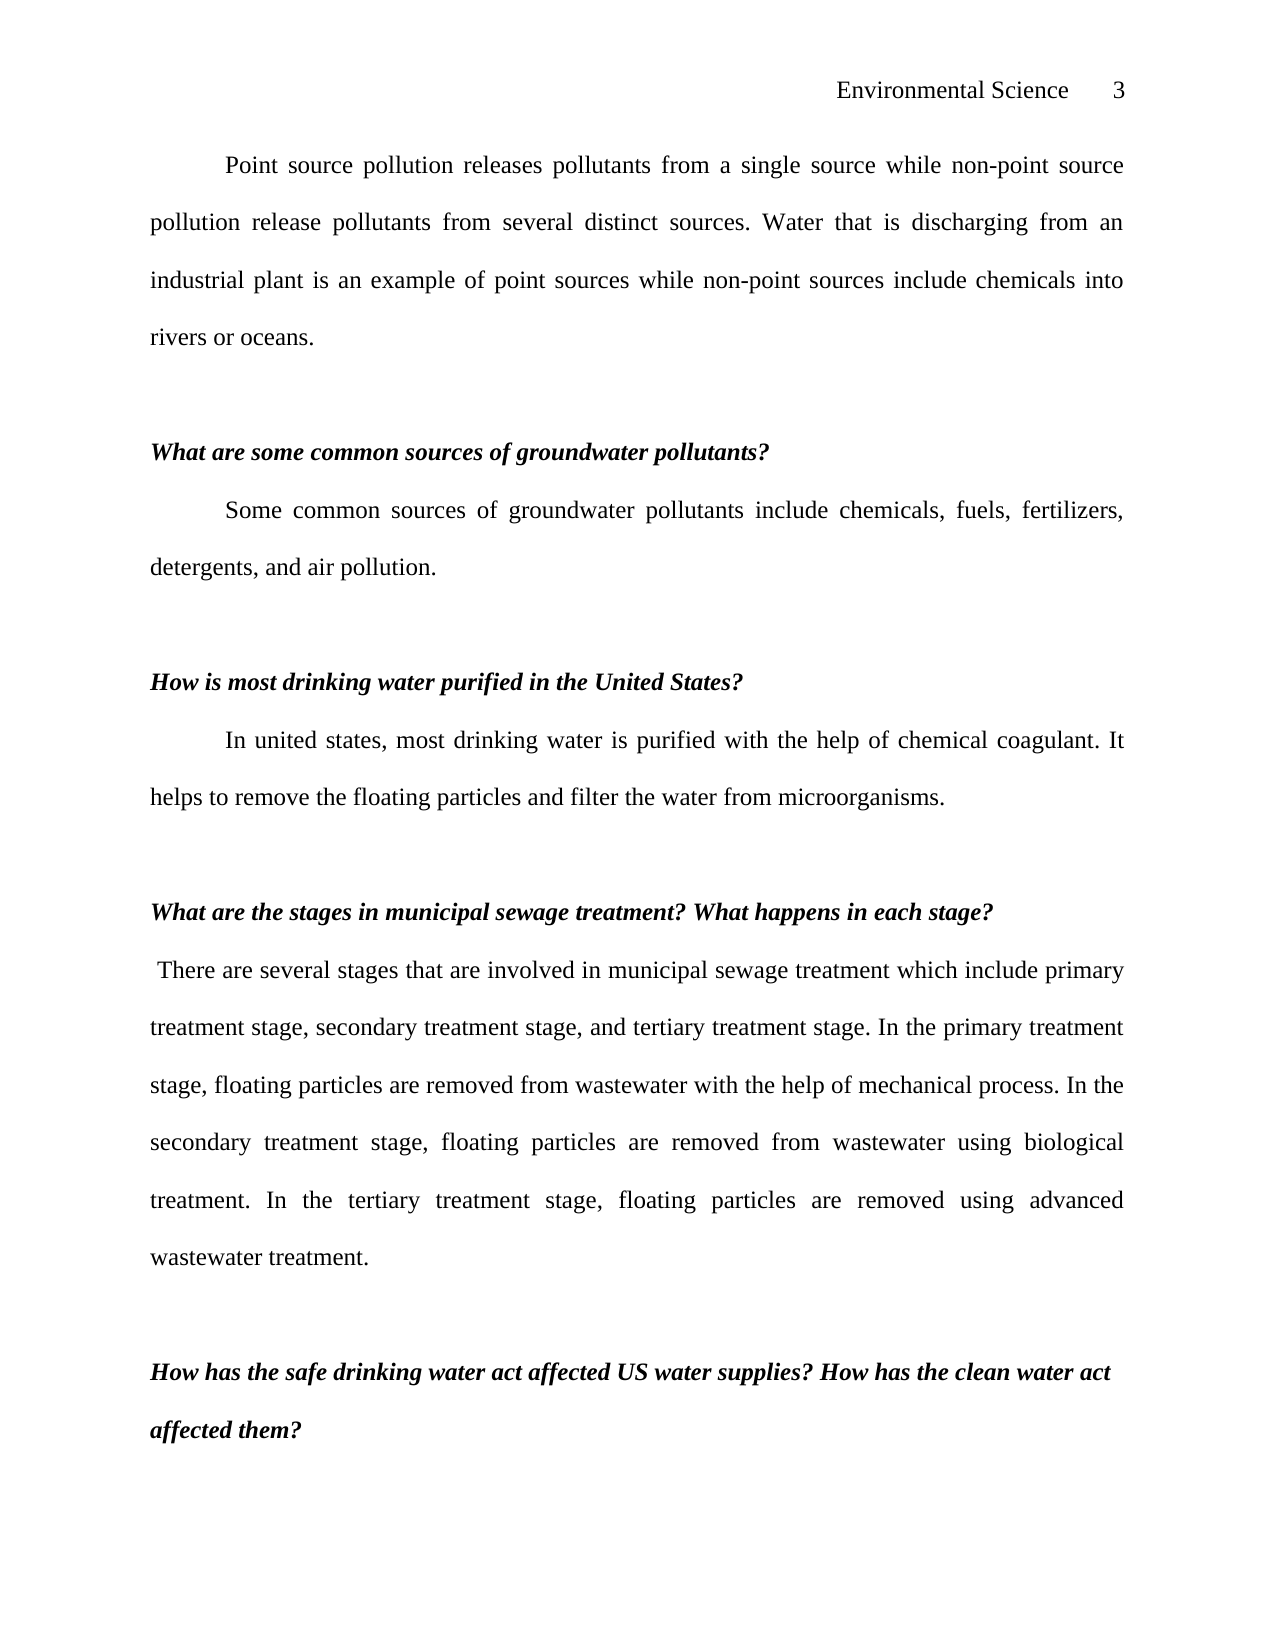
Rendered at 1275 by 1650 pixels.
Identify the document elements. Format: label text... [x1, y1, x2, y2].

text What are some common sources of groundwater pollutants? [150, 437, 1125, 466]
text Point source pollution releases pollutants from a single source while non-point source pollution release pollutants from several distinct sources. Water that is discharging from an industrial plant is an example of point sources while non-point sources include chemicals into rivers or oceans. [150, 150, 1125, 351]
text What are the stages in municipal sewage treatment? What happens in each stage? [150, 897, 1125, 926]
text There are several stages that are involved in municipal sewage treatment which include primary treatment stage, secondary treatment stage, and tertiary treatment stage. In the primary treatment stage, floating particles are removed from wastewater with the help of mechanical process. In the secondary treatment stage, floating particles are removed from wastewater using biological treatment. In the tertiary treatment stage, floating particles are removed using advanced wastewater treatment. [150, 955, 1125, 1271]
text Some common sources of groundwater pollutants include chemicals, fuels, fertilizers, detergents, and air pollution. [150, 495, 1125, 581]
text In united states, most drinking water is purified with the help of chemical coagulant. It helps to remove the floating particles and filter the water from microorganisms. [150, 725, 1125, 811]
text How is most drinking water purified in the United States? [150, 667, 1125, 696]
text How has the safe drinking water act affected US water supplies? How has the clean water act affected them? [150, 1357, 1125, 1444]
